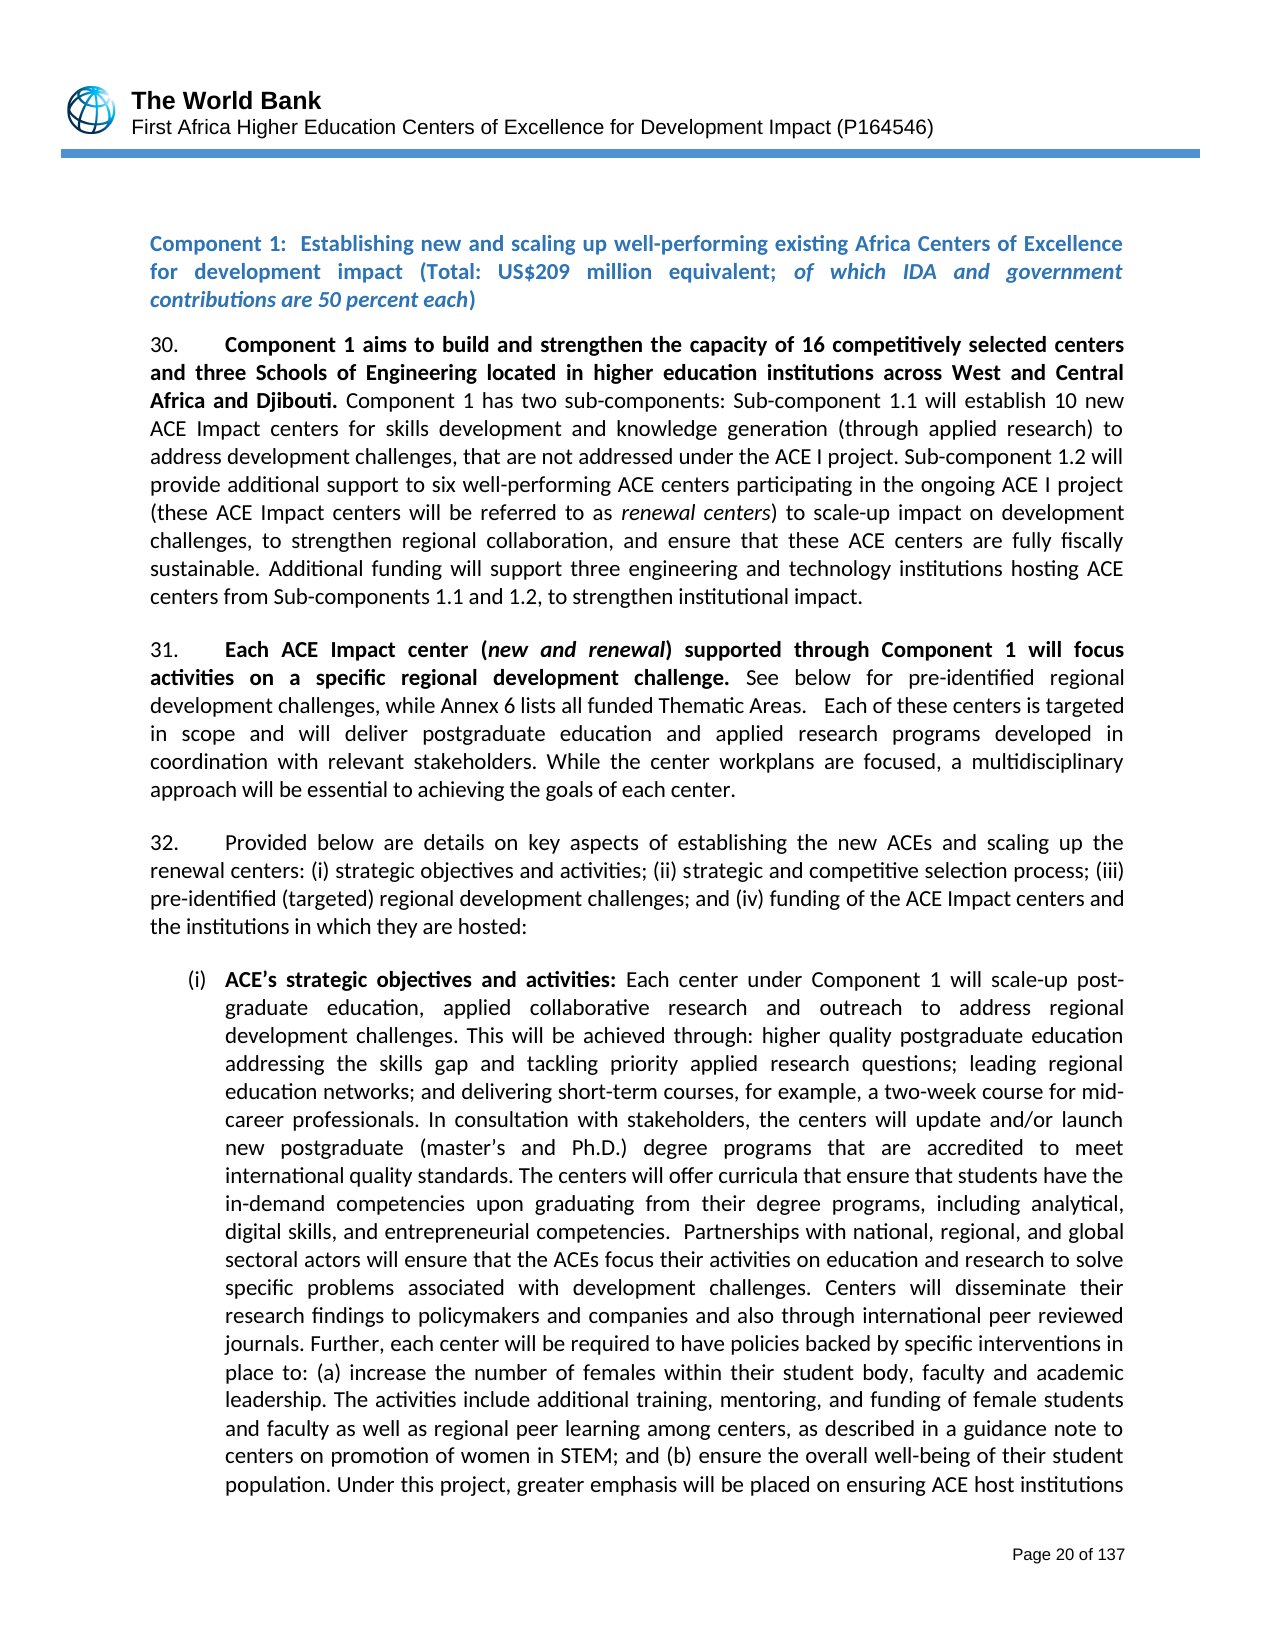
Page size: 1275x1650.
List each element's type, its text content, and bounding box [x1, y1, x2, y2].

text Component 1: Establishing new and scaling up well-performing existing Africa Centers of Excellence for development impact (Total: US$209 million equivalent; of which IDA and government contributions are 50 percent each) [150, 229, 1125, 313]
list Each ACE Impact center (new and renewal) supported through Component 1 will focus activities on a specific regional development challenge. See below for pre-identified regional development challenges, while Annex 6 lists all funded Thematic Areas. Each of these centers is targeted in scope and will deliver postgraduate education and applied research programs developed in coordination with relevant stakeholders. While the center workplans are focused, a multidisciplinary approach will be essential to achieving the goals of each center. [150, 635, 1125, 803]
list Provided below are details on key aspects of establishing the new ACEs and scaling up the renewal centers: (i) strategic objectives and activities; (ii) strategic and competitive selection process; (iii) pre-identified (targeted) regional development challenges; and (iv) funding of the ACE Impact centers and the institutions in which they are hosted: [150, 828, 1125, 940]
picture [82, 95, 89, 101]
list Component 1 aims to build and strengthen the capacity of 16 competitively selected centers and three Schools of Engineering located in higher education institutions across West and Central Africa and Djibouti. Component 1 has two sub-components: Sub-component 1.1 will establish 10 new ACE Impact centers for skills development and knowledge generation (through applied research) to address development challenges, that are not addressed under the ACE I project. Sub-component 1.2 will provide additional support to six well-performing ACE centers participating in the ongoing ACE I project (these ACE Impact centers will be referred to as renewal centers) to scale-up impact on development challenges, to strengthen regional collaboration, and ensure that these ACE centers are fully fiscally sustainable. Additional funding will support three engineering and technology institutions hosting ACE centers from Sub-components 1.1 and 1.2, to strengthen institutional impact. [150, 330, 1125, 610]
picture [67, 86, 116, 134]
picture [89, 96, 95, 105]
picture [98, 86, 116, 123]
